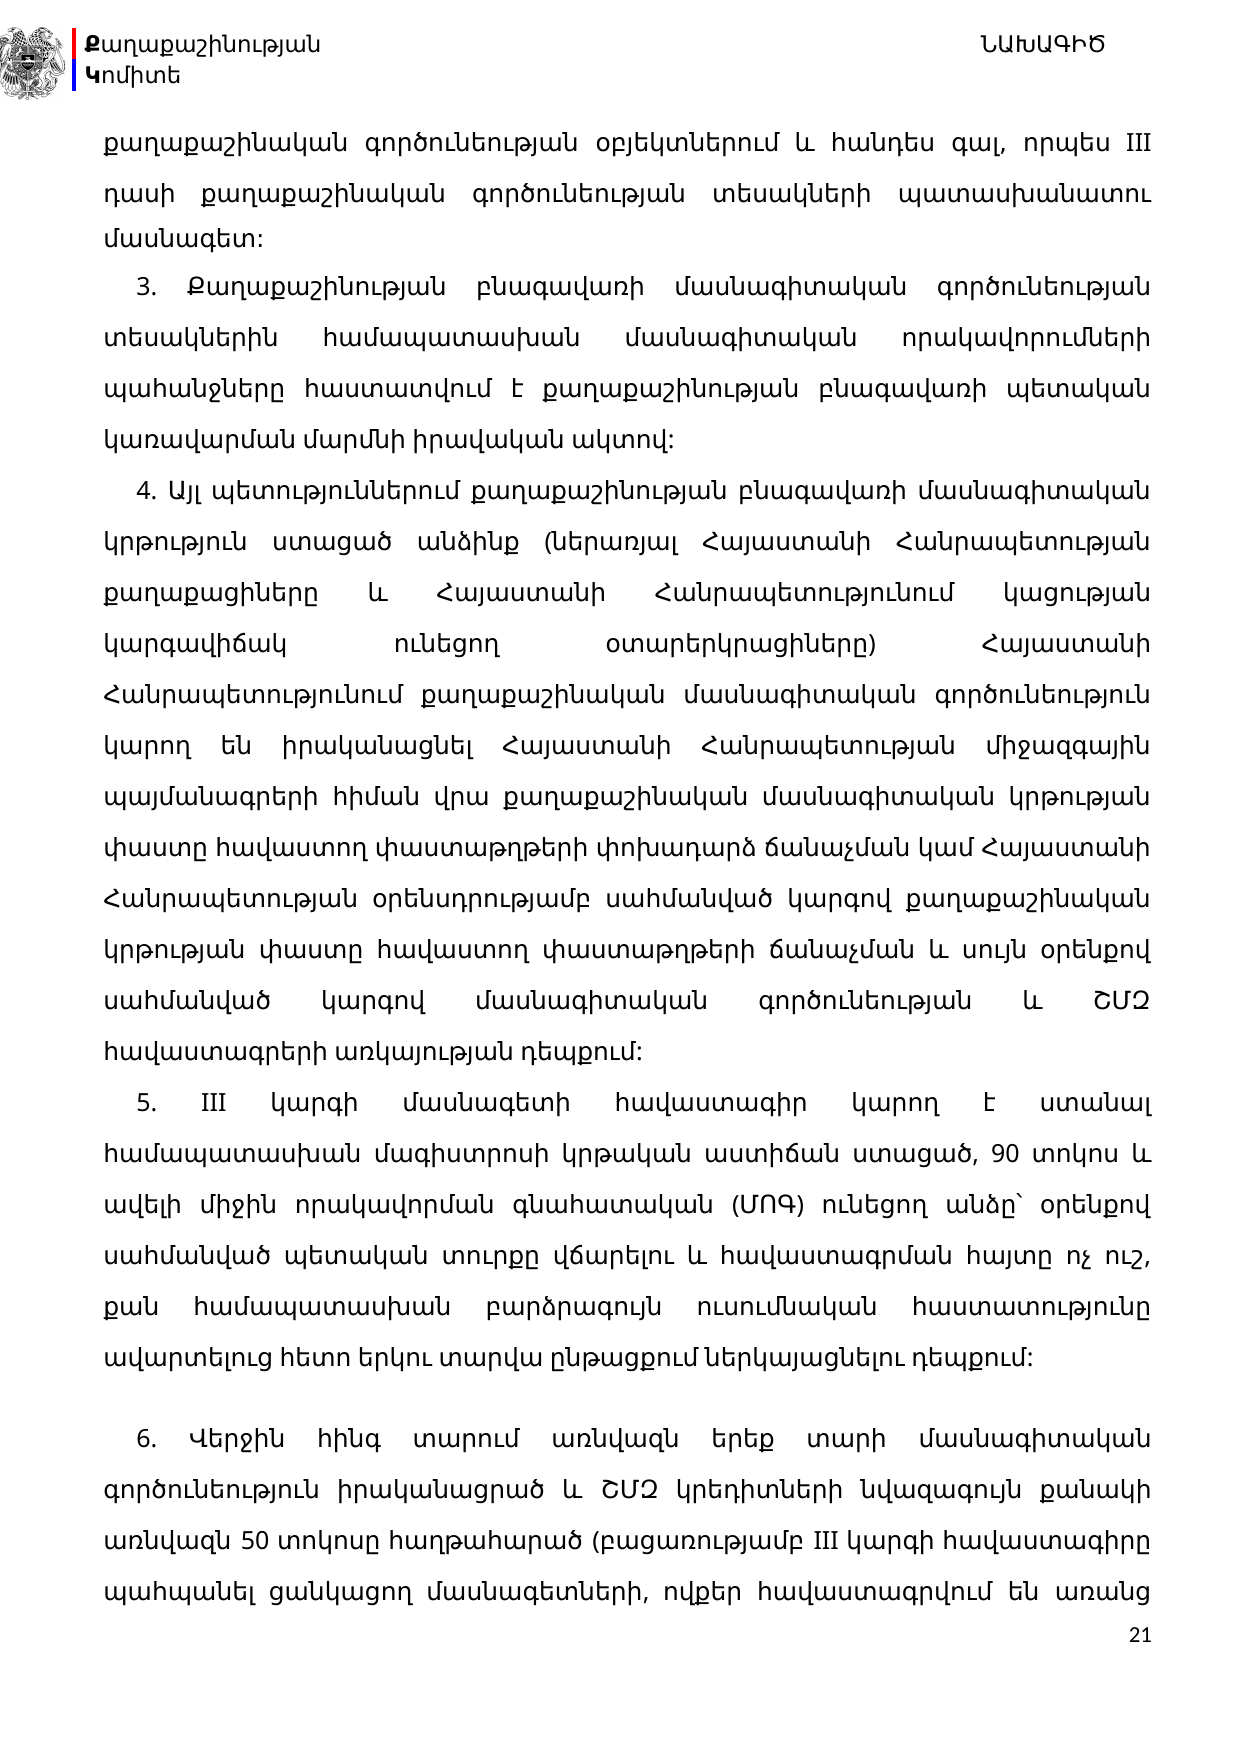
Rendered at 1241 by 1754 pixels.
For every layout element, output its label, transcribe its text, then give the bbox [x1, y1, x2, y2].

text 4. Այլ պետություններում քաղաքաշինության բնագավառի մասնագիտական կրթություն ստացած անձինք (ներառյալ Հայաստանի Հանրապետության քաղաքացիները և Հայաստանի Հանրապետությունում կացության կարգավիճակ ունեցող օտարերկրացիները) Հայաստանի Հանրապետությունում քաղաքաշինական մասնագիտական գործունեություն կարող են իրականացնել Հայաստանի Հանրապետության միջազգային պայմանագրերի հիման վրա քաղաքաշինական մասնագիտական կրթության փաստը հավաստող փաստաթղթերի փոխադարձ ճանաչման կամ Հայաստանի Հանրապետության օրենսդրությամբ սահմանված կարգով քաղաքաշինական կրթության փաստը հավաստող փաստաթղթերի ճանաչման և սույն օրենքով սահմանված կարգով մասնագիտական գործունեության և ՇՄԶ հավաստագրերի առկայության դեպքում: [103, 472, 1152, 1068]
text 5. III կարգի մասնագետի հավաստագիր կարող է ստանալ համապատասխան մագիստրոսի կրթական աստիճան ստացած, 90 տոկոս և ավելի միջին որակավորման գնահատական (ՄՈԳ) ունեցող անձը՝ օրենքով սահմանված պետական տուրքը վճարելու և հավաստագրման հայտը ոչ ուշ, քան համապատասխան բարձրագույն ուսումնական հաստատությունը ավարտելուց հետո երկու տարվա ընթացքում ներկայացնելու դեպքում: [103, 1085, 1152, 1374]
text 3. Քաղաքաշինության բնագավառի մասնագիտական գործունեության տեսակներին համապատասխան մասնագիտական որակավորումների պահանջները հաստատվում է քաղաքաշինության բնագավառի պետական կառավարման մարմնի իրավական ակտով: [103, 268, 1152, 455]
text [103, 1420, 1152, 1607]
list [103, 125, 1152, 253]
picture [0, 26, 66, 100]
